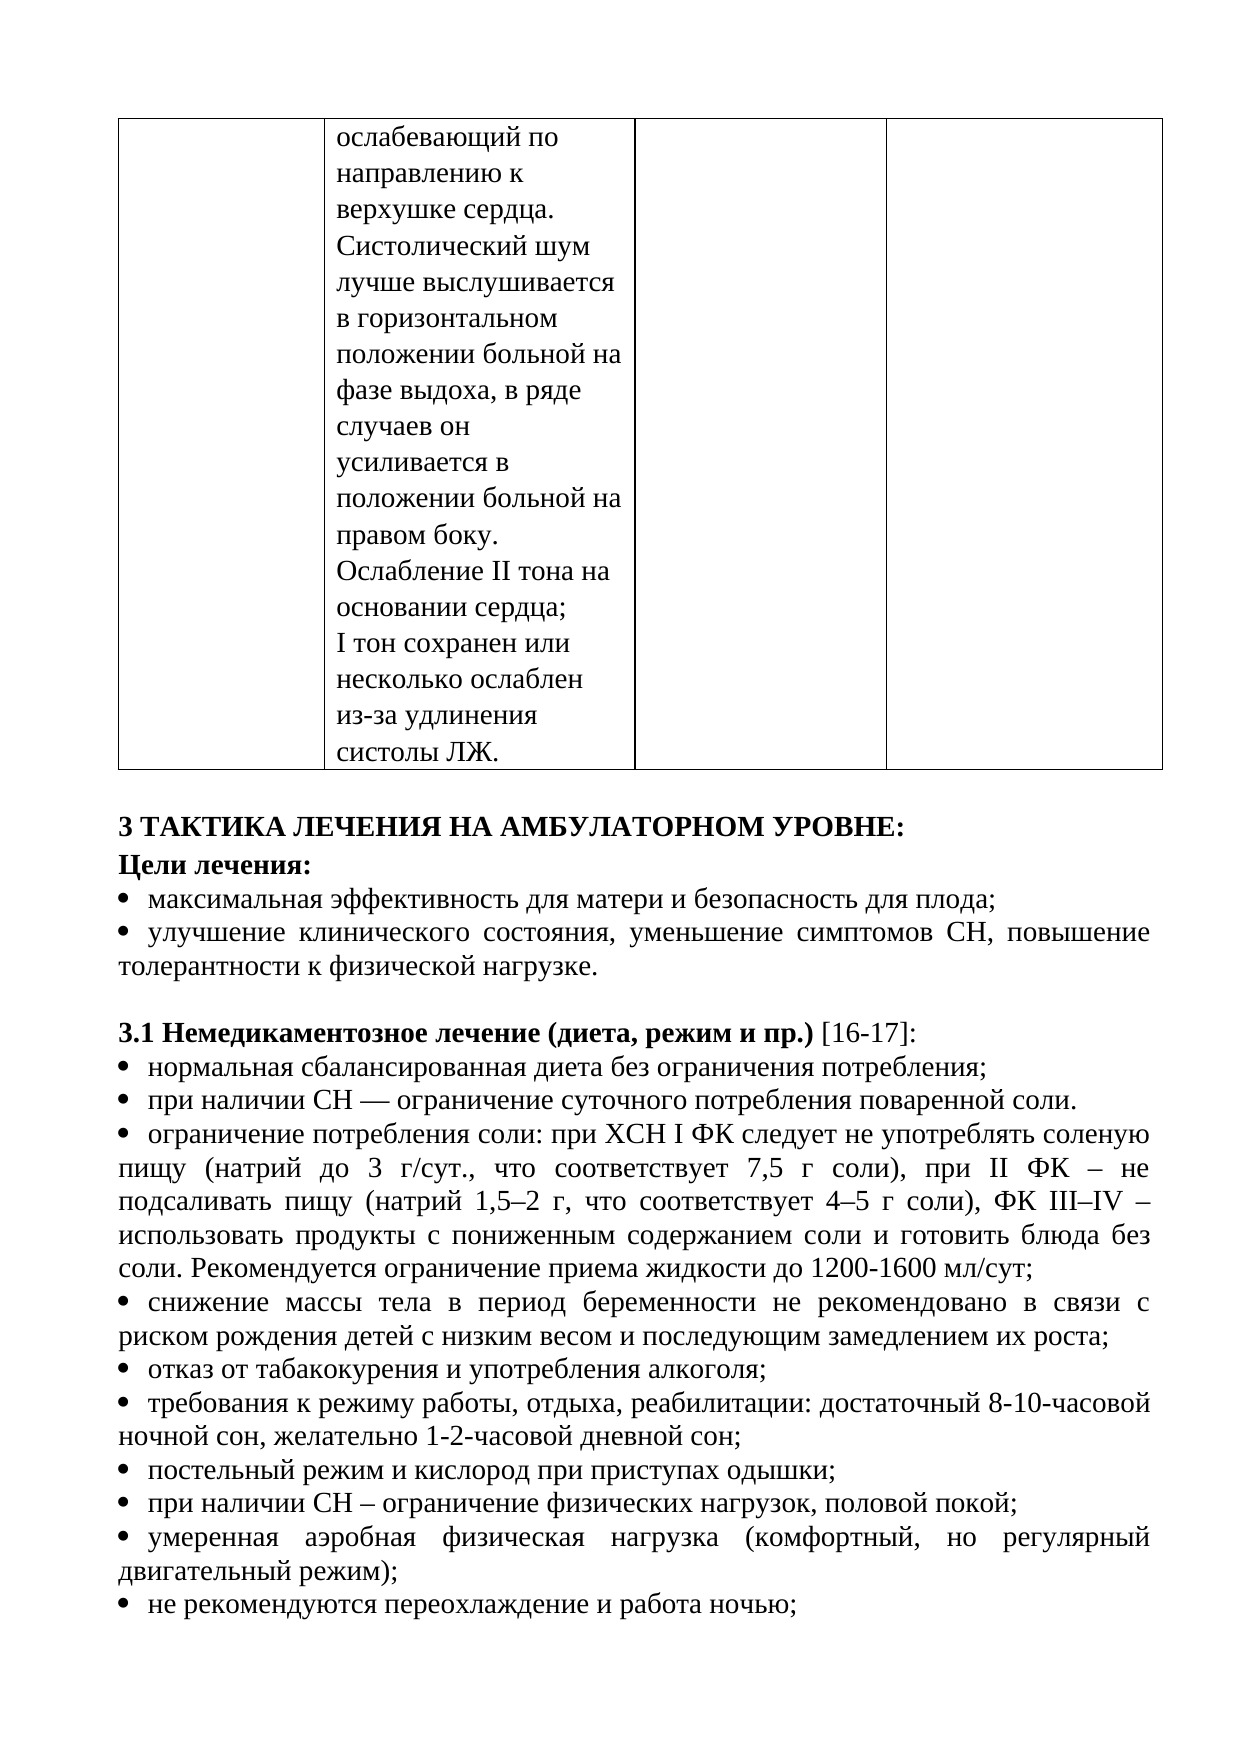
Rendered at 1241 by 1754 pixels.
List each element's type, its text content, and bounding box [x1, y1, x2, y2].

text 3 ТАКТИКА ЛЕЧЕНИЯ НА АМБУЛАТОРНОМ УРОВНЕ: [118, 809, 1152, 842]
text Цели лечения: [118, 847, 1152, 881]
list постельный режим и кислород при приступах одышки; [118, 1452, 1152, 1486]
list ограничение потребления соли: при ХСН I ФК следует не употреблять соленую пищу (натрий до 3 г/сут., что соответствует 7,5 г соли), при II ФК – не подсаливать пищу (натрий 1,5–2 г, что соответствует 4–5 г соли), ФК III–IV – использовать продукты с пониженным содержанием соли и готовить блюда без соли. Рекомендуется ограничение приема жидкости до 1200-1600 мл/сут; [118, 1116, 1152, 1284]
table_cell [325, 119, 634, 769]
list умеренная аэробная физическая нагрузка (комфортный, но регулярный двигательный режим); [118, 1519, 1152, 1586]
list улучшение клинического состояния, уменьшение симптомов СН, повышение толерантности к физической нагрузке. [118, 914, 1152, 982]
list отказ от табакокурения и употребления алкоголя; [118, 1351, 1152, 1385]
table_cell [119, 119, 324, 769]
table_cell - [636, 119, 886, 769]
list 3.1 Немедикаментозное лечение (диета, режим и пр.) [16-17]: [118, 1015, 1152, 1049]
list при наличии СН – ограничение физических нагрузок, половой покой; [118, 1486, 1152, 1519]
list требования к режиму работы, отдыха, реабилитации: достаточный 8-10-часовой ночной сон, желательно 1-2-часовой дневной сон; [118, 1385, 1152, 1452]
list при наличии СН — ограничение суточного потребления поваренной соли. [118, 1082, 1152, 1116]
list максимальная эффективность для матери и безопасность для плода; [118, 881, 1152, 914]
list снижение массы тела в период беременности не рекомендовано в связи с риском рождения детей с низким весом и последующим замедлением их роста; [118, 1284, 1152, 1351]
list не рекомендуются переохлаждение и работа ночью; [118, 1586, 1152, 1620]
list нормальная сбалансированная диета без ограничения потребления; [118, 1049, 1152, 1082]
table_cell - [887, 119, 1162, 769]
